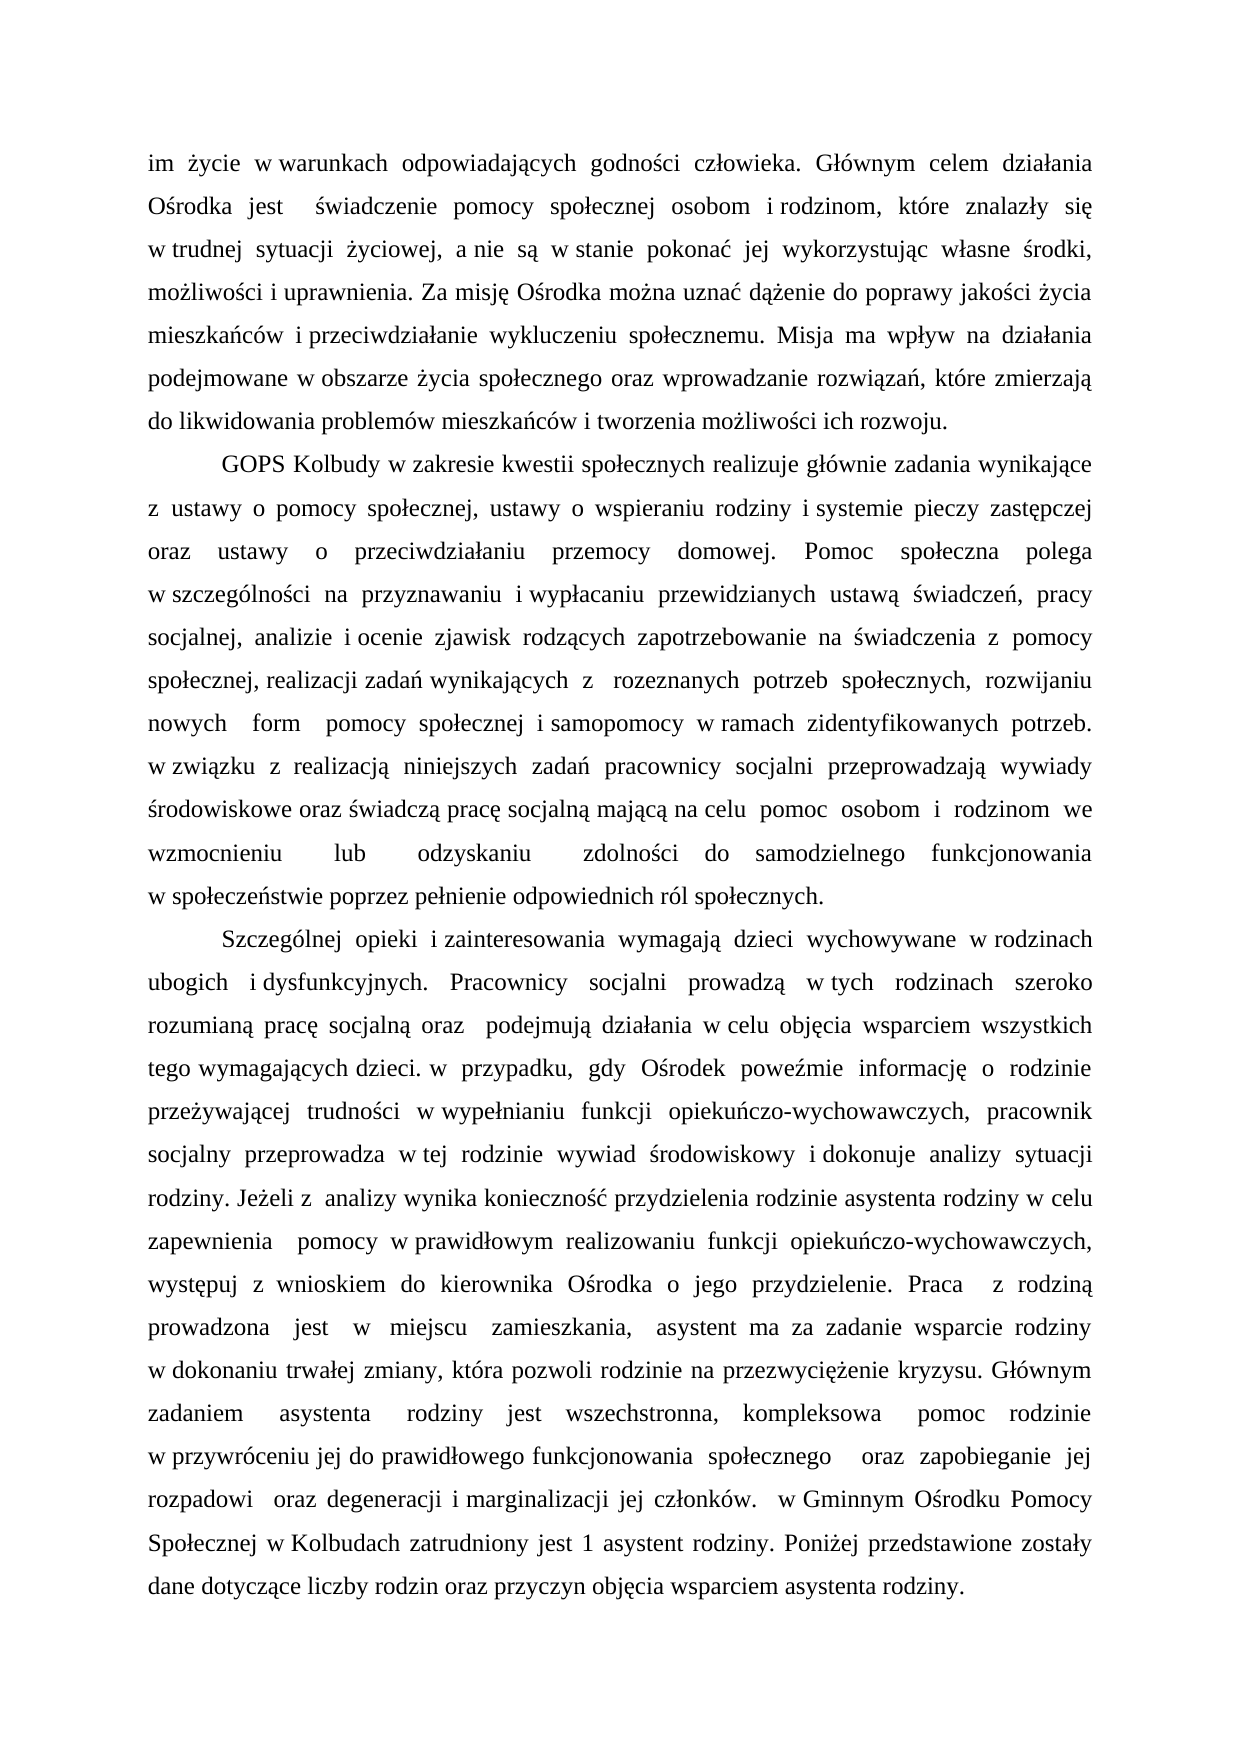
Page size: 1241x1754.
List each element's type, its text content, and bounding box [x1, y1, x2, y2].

text GOPS Kolbudy w zakresie kwestii społecznych realizuje głównie zadania wynikające z ustawy o pomocy społecznej, ustawy o wspieraniu rodziny i systemie pieczy zastępczej oraz ustawy o przeciwdziałaniu przemocy domowej. Pomoc społeczna polega w szczególności na przyznawaniu i wypłacaniu przewidzianych ustawą świadczeń, pracy socjalnej, analizie i ocenie zjawisk rodzących zapotrzebowanie na świadczenia z pomocy społecznej, realizacji zadań wynikających z rozeznanych potrzeb społecznych, rozwijaniu nowych form pomocy społecznej i samopomocy w ramach zidentyfikowanych potrzeb. w związku z realizacją niniejszych zadań pracownicy socjalni przeprowadzają wywiady środowiskowe oraz świadczą pracę socjalną mającą na celu pomoc osobom i rodzinom we wzmocnieniu lub odzyskaniu zdolności do samodzielnego funkcjonowania w społeczeństwie poprzez pełnienie odpowiednich ról społecznych. [148, 608, 1093, 665]
text GOPS Kolbudy w zakresie kwestii społecznych realizuje głównie zadania wynikające z ustawy o pomocy społecznej, ustawy o wspieraniu rodziny i systemie pieczy zastępczej oraz ustawy o przeciwdziałaniu przemocy domowej. Pomoc społeczna polega w szczególności na przyznawaniu i wypłacaniu przewidzianych ustawą świadczeń, pracy socjalnej, analizie i ocenie zjawisk rodzących zapotrzebowanie na świadczenia z pomocy społecznej, realizacji zadań wynikających z rozeznanych potrzeb społecznych, rozwijaniu nowych form pomocy społecznej i samopomocy w ramach zidentyfikowanych potrzeb. w związku z realizacją niniejszych zadań pracownicy socjalni przeprowadzają wywiady środowiskowe oraz świadczą pracę socjalną mającą na celu pomoc osobom i rodzinom we wzmocnieniu lub odzyskaniu zdolności do samodzielnego funkcjonowania w społeczeństwie poprzez pełnienie odpowiednich ról społecznych. [148, 694, 1093, 751]
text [148, 148, 1093, 363]
text GOPS Kolbudy w zakresie kwestii społecznych realizuje głównie zadania wynikające z ustawy o pomocy społecznej, ustawy o wspieraniu rodziny i systemie pieczy zastępczej oraz ustawy o przeciwdziałaniu przemocy domowej. Pomoc społeczna polega w szczególności na przyznawaniu i wypłacaniu przewidzianych ustawą świadczeń, pracy socjalnej, analizie i ocenie zjawisk rodzących zapotrzebowanie na świadczenia z pomocy społecznej, realizacji zadań wynikających z rozeznanych potrzeb społecznych, rozwijaniu nowych form pomocy społecznej i samopomocy w ramach zidentyfikowanych potrzeb. w związku z realizacją niniejszych zadań pracownicy socjalni przeprowadzają wywiady środowiskowe oraz świadczą pracę socjalną mającą na celu pomoc osobom i rodzinom we wzmocnieniu lub odzyskaniu zdolności do samodzielnego funkcjonowania w społeczeństwie poprzez pełnienie odpowiednich ról społecznych. [148, 780, 1093, 909]
text Szczególnej opieki i zainteresowania wymagają dzieci wychowywane w rodzinach ubogich i dysfunkcyjnych. Pracownicy socjalni prowadzą w tych rodzinach szeroko rozumianą pracę socjalną oraz podejmują działania w celu objęcia wsparciem wszystkich tego wymagających dzieci. w przypadku, gdy Ośrodek poweźmie informację o rodzinie przeżywającej trudności w wypełnianiu funkcji opiekuńczo-wychowawczych, pracownik socjalny przeprowadza w tej rodzinie wywiad środowiskowy i dokonuje analizy sytuacji rodziny. Jeżeli z analizy wynika konieczność przydzielenia rodzinie asystenta rodziny w celu zapewnienia pomocy w prawidłowym realizowaniu funkcji opiekuńczo-wychowawczych, występuj z wnioskiem do kierownika Ośrodka o jego przydzielenie. Praca z rodziną prowadzona jest w miejscu zamieszkania, asystent ma za zadanie wsparcie rodziny w dokonaniu trwałej zmiany, która pozwoli rodzinie na przezwyciężenie kryzysu. Głównym zadaniem asystenta rodziny jest wszechstronna, kompleksowa pomoc rodzinie w przywróceniu jej do prawidłowego funkcjonowania społecznego oraz zapobieganie jej rozpadowi oraz degeneracji i marginalizacji jej członków. w Gminnym Ośrodku Pomocy Społecznej w Kolbudach zatrudniony jest 1 asystent rodziny. Poniżej przedstawione zostały dane dotyczące liczby rodzin oraz przyczyn objęcia wsparciem asystenta rodziny. [148, 924, 1093, 1599]
text GOPS Kolbudy w zakresie kwestii społecznych realizuje głównie zadania wynikające z ustawy o pomocy społecznej, ustawy o wspieraniu rodziny i systemie pieczy zastępczej oraz ustawy o przeciwdziałaniu przemocy domowej. Pomoc społeczna polega w szczególności na przyznawaniu i wypłacaniu przewidzianych ustawą świadczeń, pracy socjalnej, analizie i ocenie zjawisk rodzących zapotrzebowanie na świadczenia z pomocy społecznej, realizacji zadań wynikających z rozeznanych potrzeb społecznych, rozwijaniu nowych form pomocy społecznej i samopomocy w ramach zidentyfikowanych potrzeb. w związku z realizacją niniejszych zadań pracownicy socjalni przeprowadzają wywiady środowiskowe oraz świadczą pracę socjalną mającą na celu pomoc osobom i rodzinom we wzmocnieniu lub odzyskaniu zdolności do samodzielnego funkcjonowania w społeczeństwie poprzez pełnienie odpowiednich ról społecznych. [148, 449, 1093, 579]
